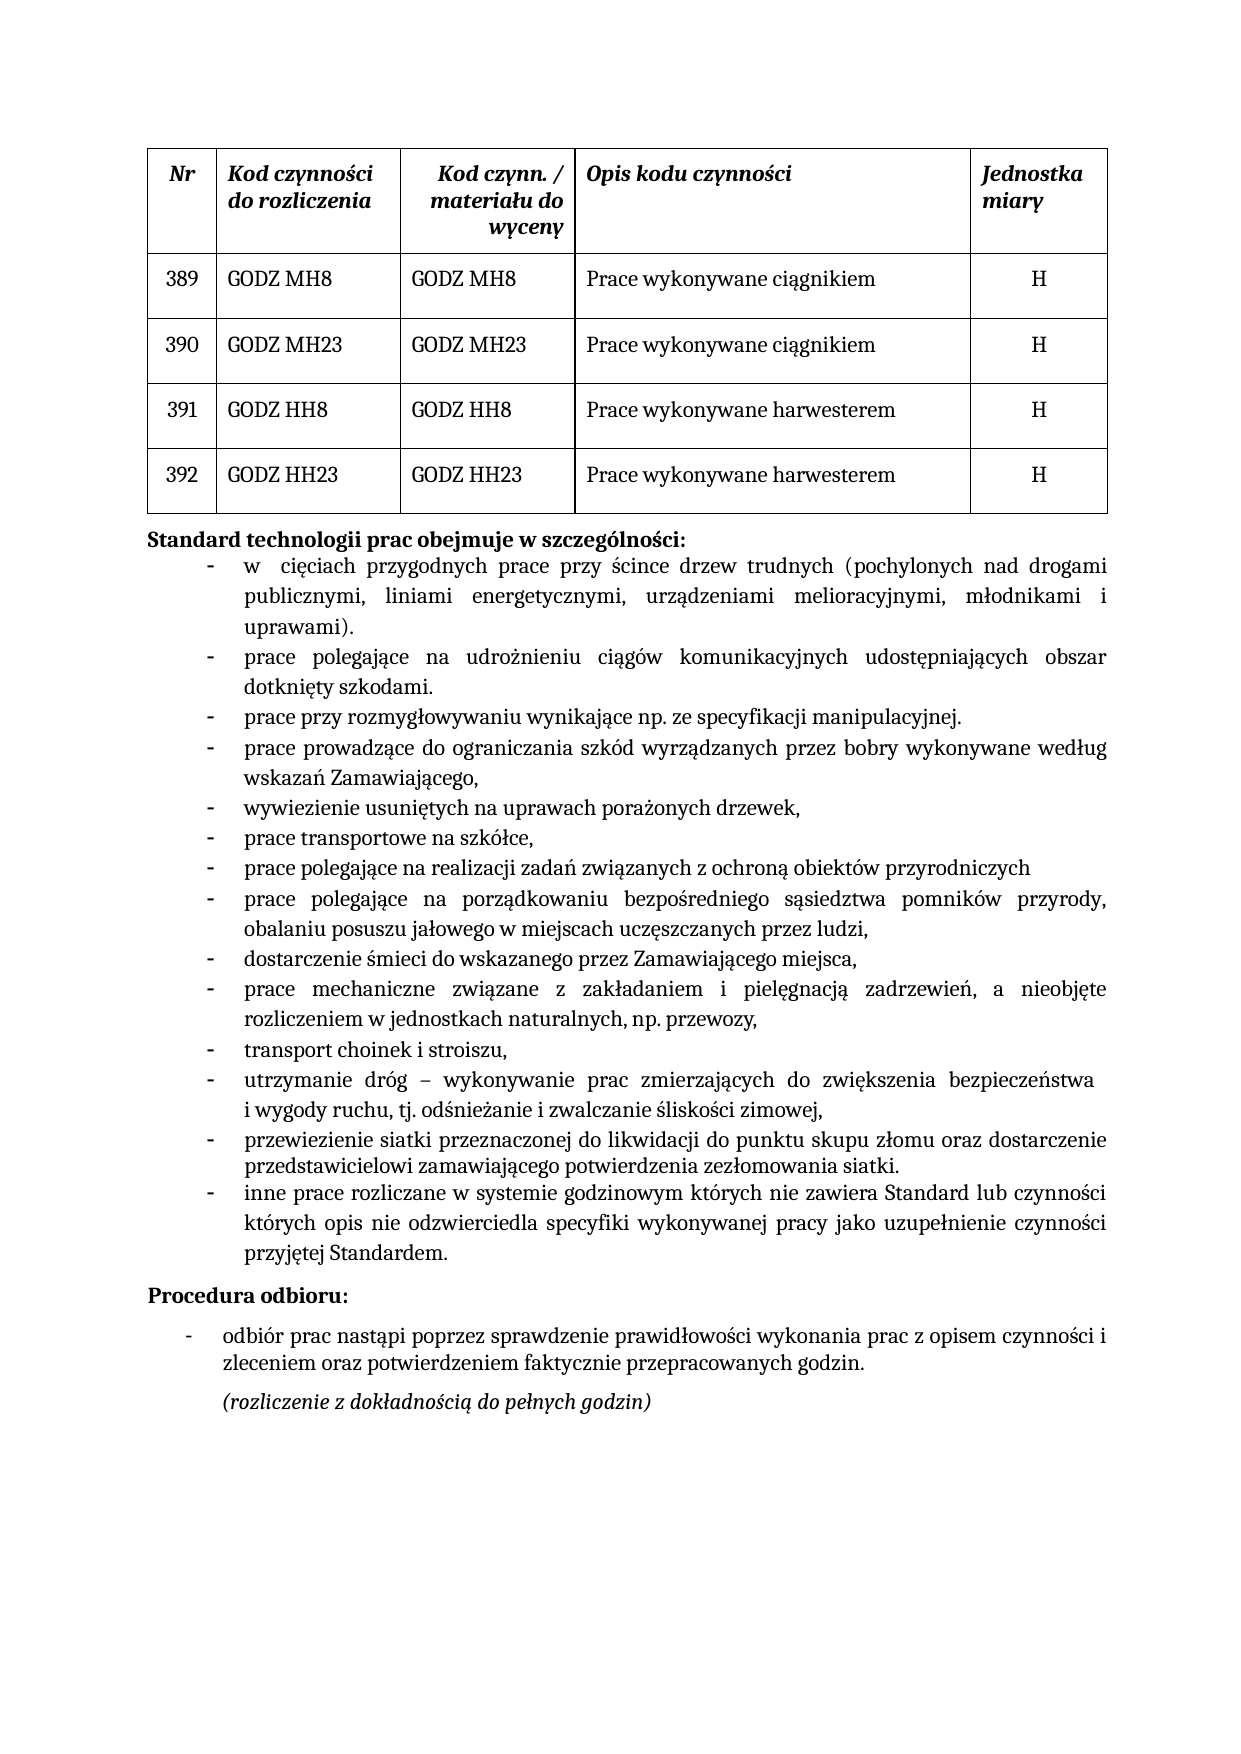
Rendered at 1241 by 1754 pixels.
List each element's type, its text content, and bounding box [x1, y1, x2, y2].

list przewiezienie siatki przeznaczonej do likwidacji do punktu skupu złomu oraz dostarczenie przedstawicielowi zamawiającego potwierdzenia zezłomowania siatki. [207, 1127, 1107, 1180]
text (rozliczenie z dokładnością do pełnych godzin) [148, 1388, 1107, 1415]
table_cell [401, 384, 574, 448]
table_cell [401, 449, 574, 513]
text Standard technologii prac obejmuje w szczególności: [148, 527, 1107, 553]
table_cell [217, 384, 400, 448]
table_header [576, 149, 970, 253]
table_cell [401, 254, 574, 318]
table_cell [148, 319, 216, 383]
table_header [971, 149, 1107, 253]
text Procedura odbioru: [148, 1283, 1107, 1309]
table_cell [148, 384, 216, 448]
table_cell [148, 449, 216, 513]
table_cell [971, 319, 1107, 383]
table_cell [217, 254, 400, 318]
list dostarczenie śmieci do wskazanego przez Zamawiającego miejsca, [207, 946, 1107, 972]
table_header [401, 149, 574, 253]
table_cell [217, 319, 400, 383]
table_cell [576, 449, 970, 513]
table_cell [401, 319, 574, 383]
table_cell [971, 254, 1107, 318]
list prace polegające na udrożnieniu ciągów komunikacyjnych udostępniających obszar dotknięty szkodami. [207, 644, 1107, 700]
list odbiór prac nastąpi poprzez sprawdzenie prawidłowości wykonania prac z opisem czynności i zleceniem oraz potwierdzeniem faktycznie przepracowanych godzin. [185, 1322, 1107, 1376]
list inne prace rozliczane w systemie godzinowym których nie zawiera Standard lub czynności których opis nie odzwierciedla specyfiki wykonywanej pracy jako uzupełnienie czynności przyjętej Standardem. [207, 1180, 1107, 1266]
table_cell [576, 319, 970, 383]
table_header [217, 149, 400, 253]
list prace transportowe na szkółce, [207, 825, 1107, 851]
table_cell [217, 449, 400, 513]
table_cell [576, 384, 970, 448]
list wywiezienie usuniętych na uprawach porażonych drzewek, [207, 795, 1107, 821]
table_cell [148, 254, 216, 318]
list utrzymanie dróg – wykonywanie prac zmierzających do zwiększenia bezpieczeństwa i wygody ruchu, tj. odśnieżanie i zwalczanie śliskości zimowej, [207, 1067, 1107, 1123]
list w cięciach przygodnych prace przy ścince drzew trudnych (pochylonych nad drogami publicznymi, liniami energetycznymi, urządzeniami melioracyjnymi, młodnikami i uprawami). [207, 553, 1107, 640]
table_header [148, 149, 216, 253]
list prace prowadzące do ograniczania szkód wyrządzanych przez bobry wykonywane według wskazań Zamawiającego, [207, 734, 1107, 791]
list transport choinek i stroiszu, [207, 1036, 1107, 1063]
list prace polegające na porządkowaniu bezpośredniego sąsiedztwa pomników przyrody, obalaniu posuszu jałowego w miejscach uczęszczanych przez ludzi, [207, 885, 1107, 942]
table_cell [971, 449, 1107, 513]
list prace polegające na realizacji zadań związanych z ochroną obiektów przyrodniczych [207, 855, 1107, 881]
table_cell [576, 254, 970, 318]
list prace mechaniczne związane z zakładaniem i pielęgnacją zadrzewień, a nieobjęte rozliczeniem w jednostkach naturalnych, np. przewozy, [207, 976, 1107, 1032]
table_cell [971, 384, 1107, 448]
list prace przy rozmygłowywaniu wynikające np. ze specyfikacji manipulacyjnej. [207, 704, 1107, 730]
